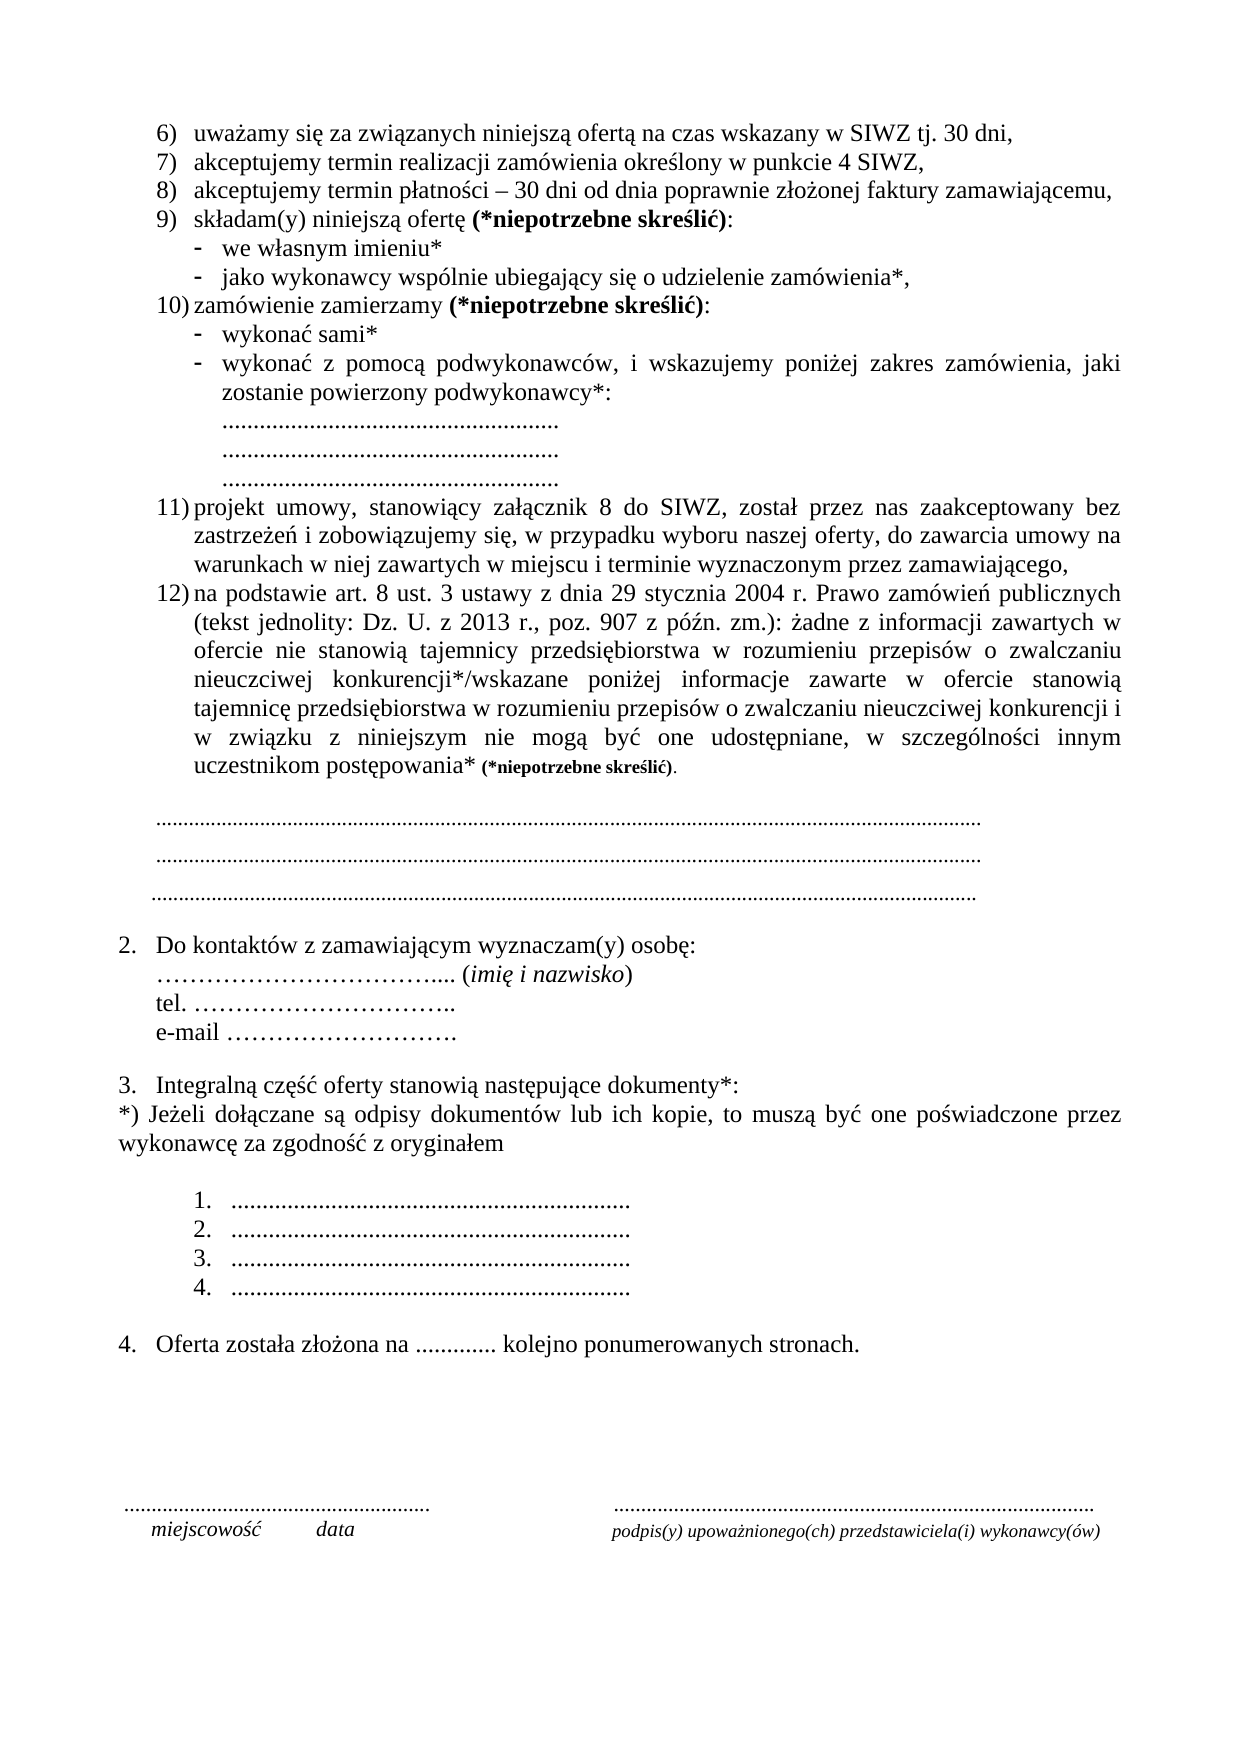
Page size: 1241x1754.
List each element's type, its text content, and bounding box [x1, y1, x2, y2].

list Do kontaktów z zamawiającym wyznaczam(y) osobę: [118, 930, 1122, 959]
list Integralną część oferty stanowią następujące dokumenty*: [118, 1071, 1122, 1099]
list ................................................................ [193, 1214, 1122, 1243]
list we własnym imieniu* [193, 233, 1122, 262]
list akceptujemy termin płatności – 30 dni od dnia poprawnie złożonej faktury zamawiającemu, [156, 176, 1122, 204]
text ....................................................................................................................................................... [156, 804, 1122, 830]
text …………………………….... (imię i nazwisko) [156, 959, 1122, 988]
list jako wykonawcy wspólnie ubiegający się o udzielenie zamówienia*, [193, 262, 1122, 291]
list na podstawie art. 8 ust. 3 ustawy z dnia 29 stycznia 2004 r. Prawo zamówień publicznych (tekst jednolity: Dz. U. z 2013 r., poz. 907 z późn. zm.): żadne z informacji zawartych w ofercie nie stanowią tajemnicy przedsiębiorstwa w rozumieniu przepisów o zwalczaniu nieuczciwej konkurencji*/wskazane poniżej informacje zawarte w ofercie stanowią tajemnicę przedsiębiorstwa w rozumieniu przepisów o zwalczaniu nieuczciwej konkurencji i w związku z niniejszym nie mogą być one udostępniane, w szczególności innym uczestnikom postępowania* (*niepotrzebne skreślić). [156, 578, 1122, 779]
text ....................................................................................................................................................... [118, 880, 1122, 905]
list wykonać sami* [193, 319, 1122, 348]
text tel. ………………………….. [156, 988, 1122, 1017]
list zamówienie zamierzamy (*niepotrzebne skreślić): [156, 291, 1122, 319]
text ...................................................... [222, 406, 1122, 434]
list składam(y) niniejszą ofertę (*niepotrzebne skreślić): [156, 204, 1122, 233]
list wykonać z pomocą podwykonawców, i wskazujemy poniżej zakres zamówienia, jaki zostanie powierzony podwykonawcy*: [193, 348, 1122, 406]
list ................................................................ [193, 1272, 1122, 1301]
list akceptujemy termin realizacji zamówienia określony w punkcie 4 SIWZ, [156, 147, 1122, 176]
list uważamy się za związanych niniejszą ofertą na czas wskazany w SIWZ tj. 30 dni, [156, 118, 1122, 147]
list ................................................................ [193, 1186, 1122, 1214]
text miejscowość data podpis(y) upoważnionego(ch) przedstawiciela(i) wykonawcy(ów) [118, 1516, 1122, 1570]
text ....................................................................................................................................................... [156, 842, 1122, 867]
list Oferta została złożona na ............. kolejno ponumerowanych stronach. [118, 1329, 1122, 1358]
text ...................................................... [222, 434, 1122, 463]
list projekt umowy, stanowiący załącznik 8 do SIWZ, został przez nas zaakceptowany bez zastrzeżeń i zobowiązujemy się, w przypadku wyboru naszej oferty, do zawarcia umowy na warunkach w niej zawartych w miejscu i terminie wyznaczonym przez zamawiającego, [156, 492, 1122, 578]
text ........................................................ ........................................................................................ [118, 1491, 1122, 1516]
list ................................................................ [193, 1243, 1122, 1272]
text e-mail ………………………. [156, 1017, 1122, 1045]
text ...................................................... [222, 463, 1122, 492]
text *) Jeżeli dołączane są odpisy dokumentów lub ich kopie, to muszą być one poświadczone przez wykonawcę za zgodność z oryginałem [118, 1099, 1122, 1157]
